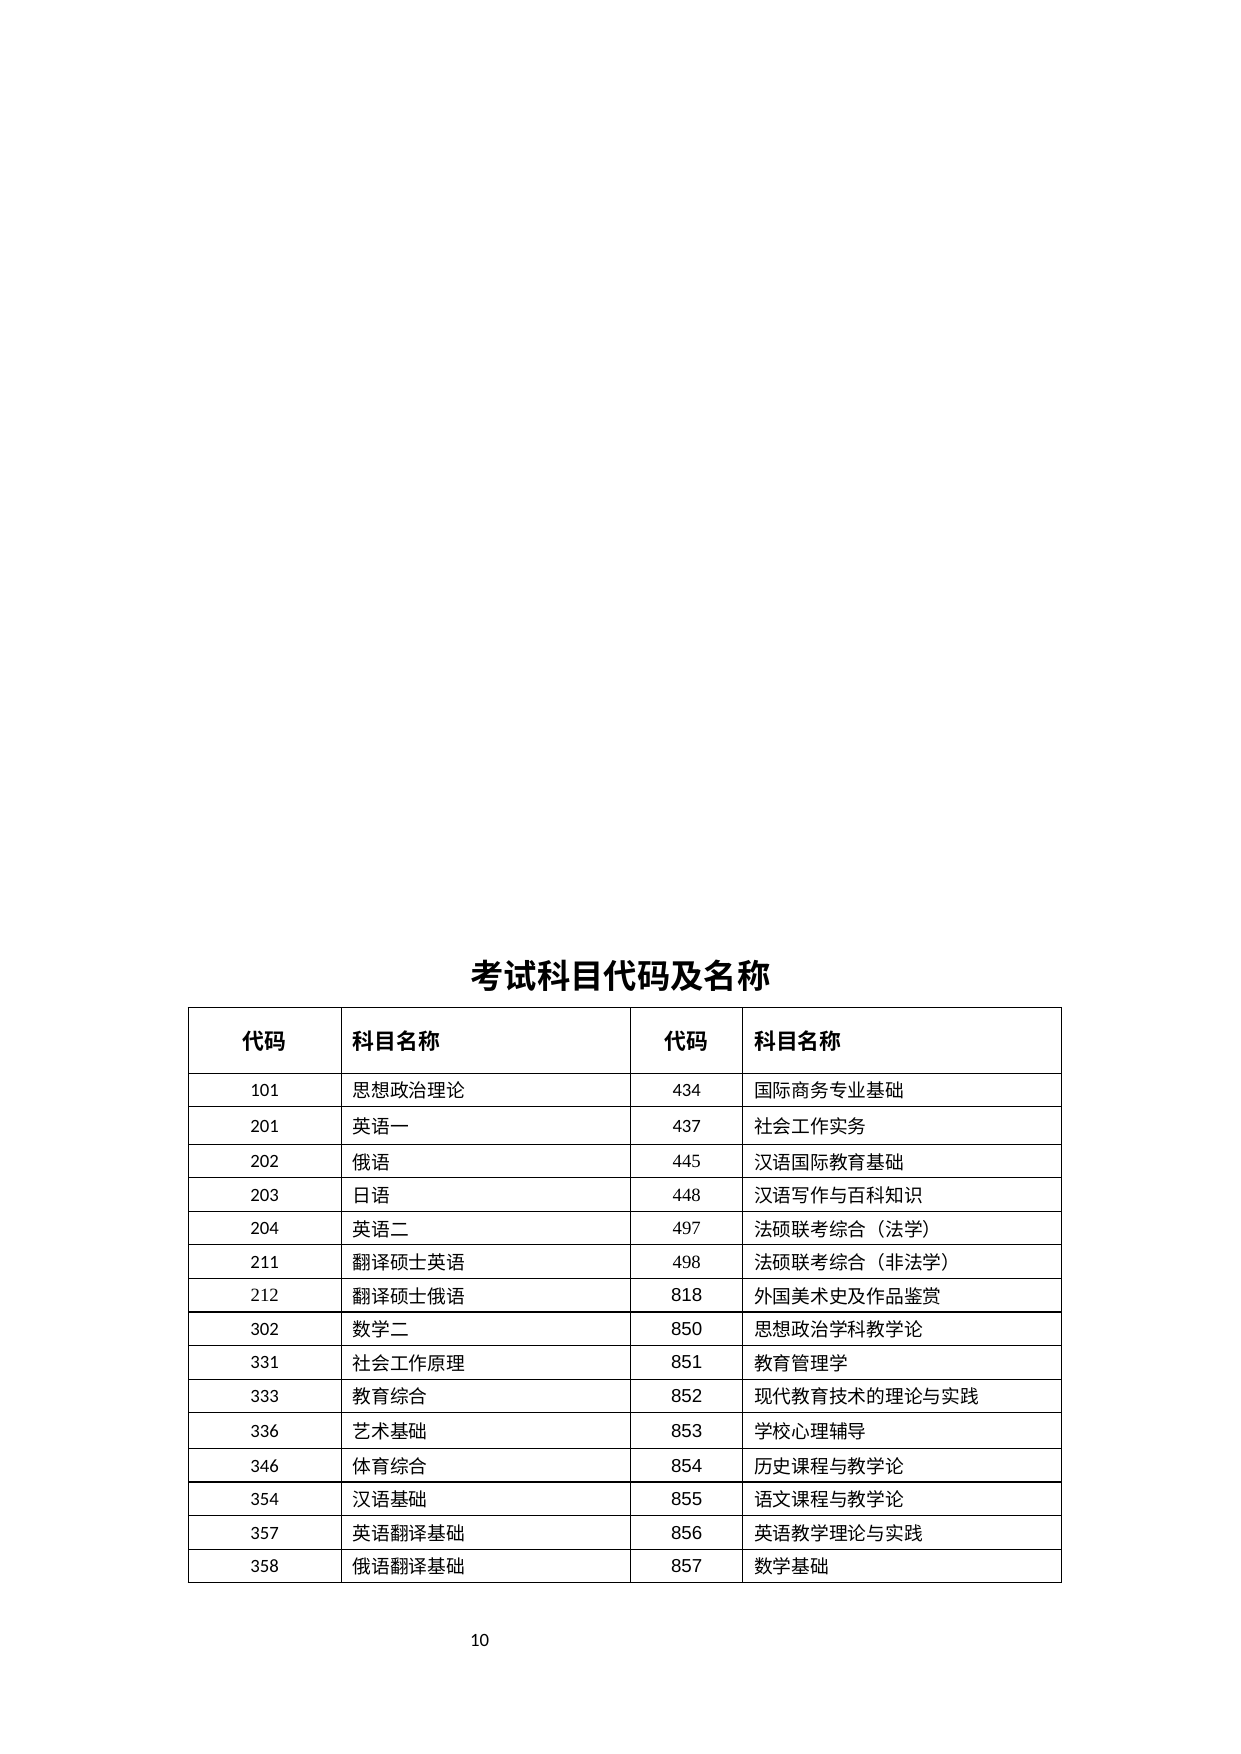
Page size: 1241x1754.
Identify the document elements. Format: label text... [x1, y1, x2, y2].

table_cell 850 [631, 1313, 742, 1345]
table_cell 数学二 [342, 1313, 630, 1345]
table_cell 思想政治学科教学论 [743, 1313, 1061, 1345]
table_cell 英语一 [342, 1107, 630, 1144]
table_cell 英语教学理论与实践 [743, 1516, 1061, 1548]
table_cell 203 [189, 1178, 341, 1211]
table_cell 853 [631, 1413, 742, 1448]
table_cell 852 [631, 1380, 742, 1412]
table_cell 358 [189, 1550, 341, 1582]
table_cell 现代教育技术的理论与实践 [743, 1380, 1061, 1412]
table_cell 818 [631, 1279, 742, 1311]
text 考试科目代码及名称 [187, 942, 1053, 1007]
table_header 科目名称 [342, 1008, 630, 1072]
table_cell 445 [631, 1145, 742, 1177]
table_cell 俄语翻译基础 [342, 1550, 630, 1582]
table_cell 俄语 [342, 1145, 630, 1177]
table_cell 语文课程与教学论 [743, 1483, 1061, 1515]
table_cell 教育综合 [342, 1380, 630, 1412]
table_cell 汉语基础 [342, 1483, 630, 1515]
table_cell 体育综合 [342, 1449, 630, 1481]
table_cell 社会工作实务 [743, 1107, 1061, 1144]
table_cell 202 [189, 1145, 341, 1177]
table_cell 211 [189, 1245, 341, 1278]
table_cell 346 [189, 1449, 341, 1481]
table_cell 法硕联考综合（非法学） [743, 1245, 1061, 1278]
table_cell 498 [631, 1245, 742, 1278]
table_header 代码 [189, 1008, 341, 1072]
table_cell 数学基础 [743, 1550, 1061, 1582]
table_cell 社会工作原理 [342, 1346, 630, 1378]
table_cell 日语 [342, 1178, 630, 1211]
table_cell 汉语写作与百科知识 [743, 1178, 1061, 1211]
table_cell 851 [631, 1346, 742, 1378]
table_cell 101 [189, 1074, 341, 1106]
table_cell 法硕联考综合（法学） [743, 1212, 1061, 1244]
table_cell 331 [189, 1346, 341, 1378]
table_cell 历史课程与教学论 [743, 1449, 1061, 1481]
table_cell 856 [631, 1516, 742, 1548]
table_cell 302 [189, 1313, 341, 1345]
table_cell 201 [189, 1107, 341, 1144]
table_cell 437 [631, 1107, 742, 1144]
table_cell 448 [631, 1178, 742, 1211]
table_cell 教育管理学 [743, 1346, 1061, 1378]
table_cell 855 [631, 1483, 742, 1515]
table_header 科目名称 [743, 1008, 1061, 1072]
table_cell 497 [631, 1212, 742, 1244]
table_cell 翻译硕士俄语 [342, 1279, 630, 1311]
table_cell 翻译硕士英语 [342, 1245, 630, 1278]
table_cell 357 [189, 1516, 341, 1548]
table_cell 854 [631, 1449, 742, 1481]
table_cell 国际商务专业基础 [743, 1074, 1061, 1106]
table_cell 英语二 [342, 1212, 630, 1244]
table_cell 学校心理辅导 [743, 1413, 1061, 1448]
table_cell 汉语国际教育基础 [743, 1145, 1061, 1177]
table_cell 艺术基础 [342, 1413, 630, 1448]
table_cell 434 [631, 1074, 742, 1106]
table_cell 333 [189, 1380, 341, 1412]
table_cell 英语翻译基础 [342, 1516, 630, 1548]
table_cell 思想政治理论 [342, 1074, 630, 1106]
table_cell 857 [631, 1550, 742, 1582]
table_cell 204 [189, 1212, 341, 1244]
table_cell 外国美术史及作品鉴赏 [743, 1279, 1061, 1311]
table_cell 336 [189, 1413, 341, 1448]
table_cell 354 [189, 1483, 341, 1515]
table_cell 212 [189, 1279, 341, 1311]
table_header 代码 [631, 1008, 742, 1072]
